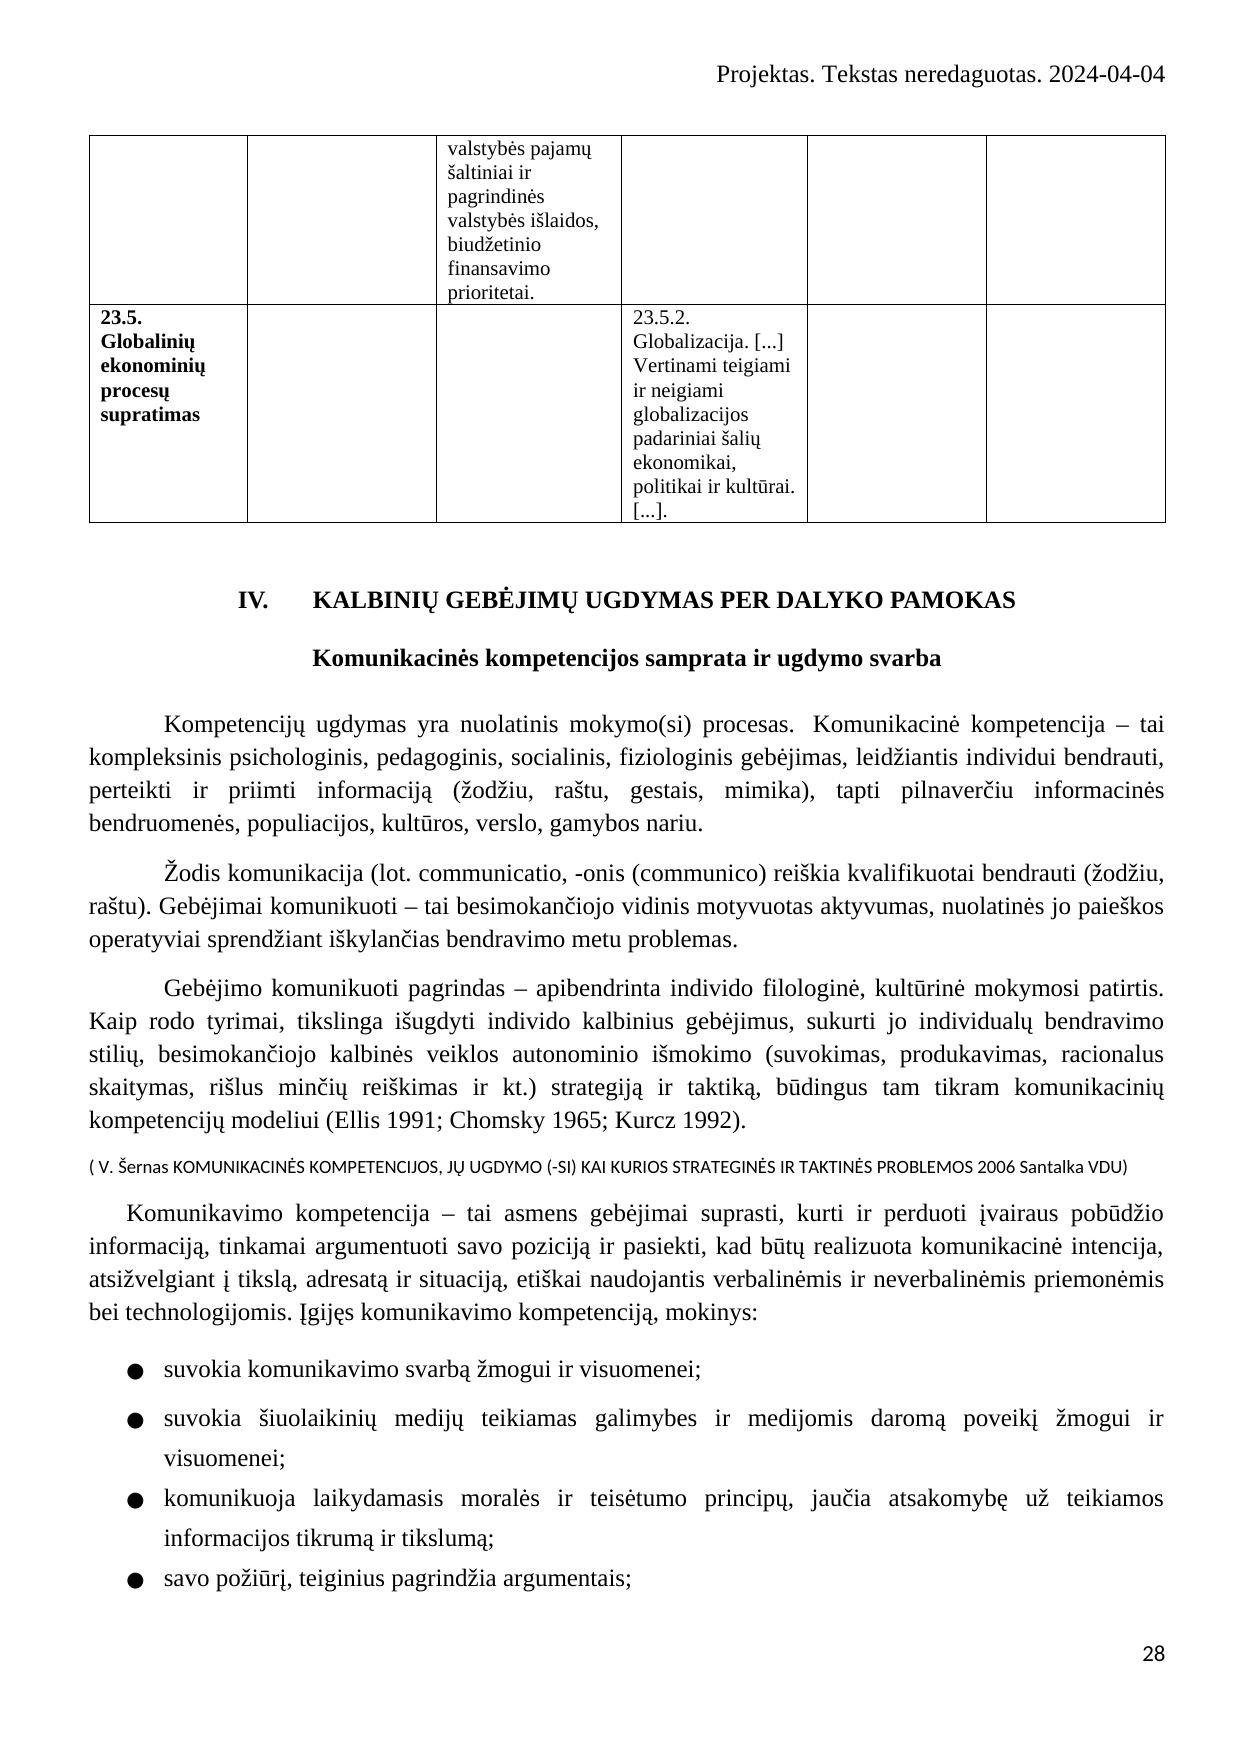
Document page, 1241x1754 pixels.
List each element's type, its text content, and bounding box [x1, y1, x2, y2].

table_cell [437, 305, 621, 522]
text Gebėjimo komunikuoti pagrindas – apibendrinta individo filologinė, kultūrinė mokymosi patirtis. Kaip rodo tyrimai, tikslinga išugdyti individo kalbinius gebėjimus, sukurti jo individualų bendravimo stilių, besimokančiojo kalbinės veiklos autonominio išmokimo (suvokimas, produkavimas, racionalus skaitymas, rišlus minčių reiškimas ir kt.) strategiją ir taktiką, būdingus tam tikram komunikacinių kompetencijų modeliui (Ellis 1991; Chomsky 1965; Kurcz 1992). [88, 973, 1165, 1134]
table_cell [987, 305, 1165, 522]
table_cell [622, 136, 807, 304]
table_cell [808, 305, 986, 522]
text Komunikavimo kompetencija – tai asmens gebėjimai suprasti, kurti ir perduoti įvairaus pobūdžio informaciją, tinkamai argumentuoti savo poziciją ir pasiekti, kad būtų realizuota komunikacinė intencija, atsižvelgiant į tikslą, adresatą ir situaciją, etiškai naudojantis verbalinėmis ir neverbalinėmis priemonėmis bei technologijomis. Įgijęs komunikavimo kompetenciją, mokinys: [88, 1198, 1165, 1326]
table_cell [248, 136, 436, 304]
list suvokia šiuolaikinių medijų teikiamas galimybes ir medijomis daromą poveikį žmogui ir visuomenei; [126, 1396, 1165, 1472]
list komunikuoja laikydamasis moralės ir teisėtumo principų, jaučia atsakomybę už teikiamos informacijos tikrumą ir tikslumą; [126, 1476, 1165, 1552]
table_cell 23.5.2. Globalizacija. [...] Vertinami teigiami ir neigiami globalizacijos padariniai šalių ekonomikai, politikai ir kultūrai. [...]. [622, 305, 807, 522]
table_cell [987, 136, 1165, 304]
subtitle KALBINIŲ GEBĖJIMŲ UGDYMAS PER DALYKO PAMOKAS [88, 585, 1165, 614]
text ( V. Šernas KOMUNIKACINĖS KOMPETENCIJOS, JŲ UGDYMO (-SI) KAI KURIOS STRATEGINĖS IR TAKTINĖS PROBLEMOS 2006 Santalka VDU) [88, 1155, 1165, 1178]
text Žodis komunikacija (lot. communicatio, -onis (communico) reiškia kvalifikuotai bendrauti (žodžiu, raštu). Gebėjimai komunikuoti – tai besimokančiojo vidinis motyvuotas aktyvumas, nuolatinės jo paieškos operatyviai sprendžiant iškylančias bendravimo metu problemas. [88, 858, 1165, 952]
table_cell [90, 136, 247, 304]
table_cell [437, 136, 621, 304]
table_cell [248, 305, 436, 522]
list suvokia komunikavimo svarbą žmogui ir visuomenei; [126, 1347, 1165, 1390]
list savo požiūrį, teiginius pagrindžia argumentais; [126, 1556, 1165, 1599]
table_cell [808, 136, 986, 304]
text Komunikacinės kompetencijos samprata ir ugdymo svarba [88, 643, 1165, 672]
table_cell 23.5. Globalinių ekonominių procesų supratimas [90, 305, 247, 522]
text Kompetencijų ugdymas yra nuolatinis mokymo(si) procesas. Komunikacinė kompetencija – tai kompleksinis psichologinis, pedagoginis, socialinis, fiziologinis gebėjimas, leidžiantis individui bendrauti, perteikti ir priimti informaciją (žodžiu, raštu, gestais, mimika), tapti pilnaverčiu informacinės bendruomenės, populiacijos, kultūros, verslo, gamybos nariu. [88, 709, 1165, 837]
